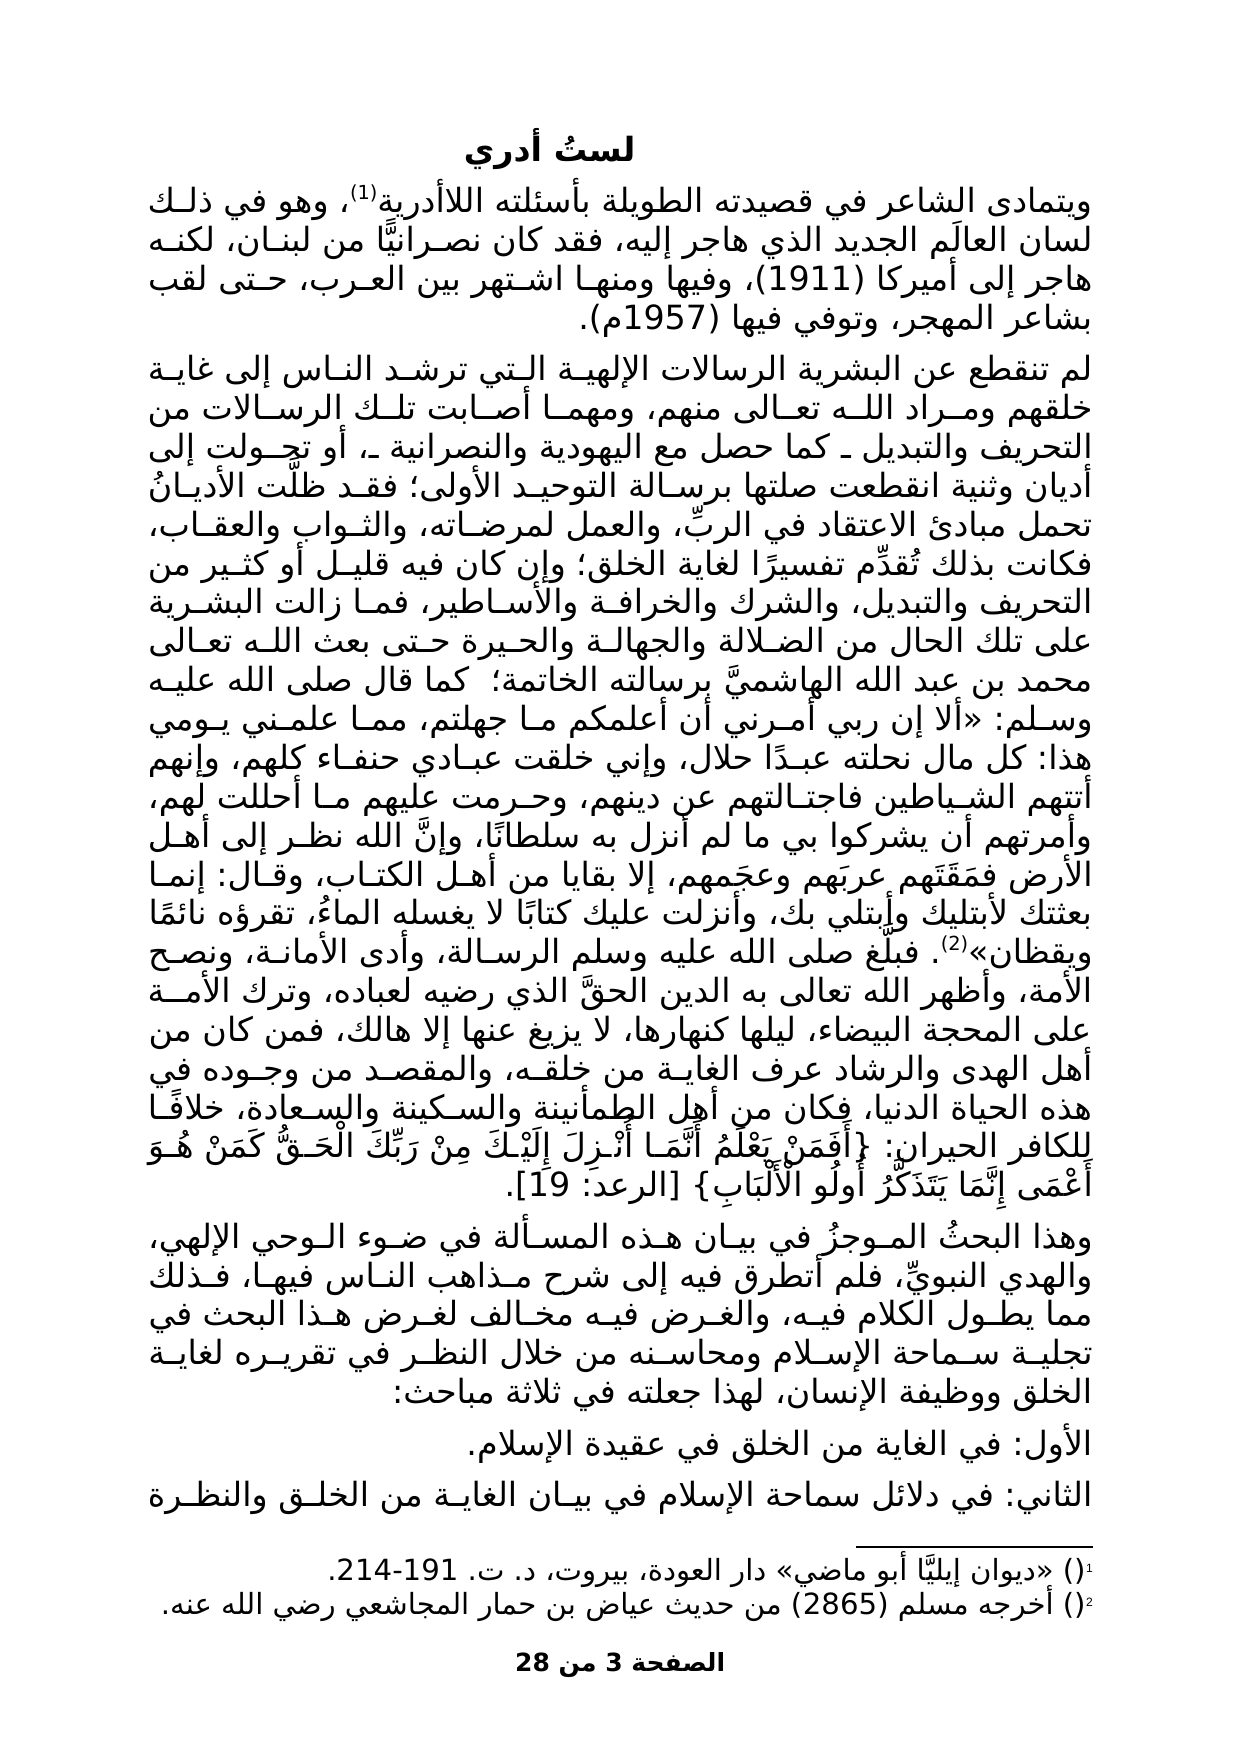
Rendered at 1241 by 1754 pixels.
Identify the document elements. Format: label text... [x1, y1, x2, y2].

text ويتمادى الشاعر في قصيدته الطويلة بأسئلته اللاأدرية()، وهو في ذلك لسان العالَم الجديد الذي هاجر إليه، فقد كان نصرانيًّا من لبنان، لكنه هاجر إلى أميركا (1911)، وفيها ومنها اشتهر بين العرب، حتى لقب بشاعر المهجر، وتوفي فيها (1957م). [148, 182, 1092, 337]
table_cell لستُ أدري [390, 118, 851, 169]
text لم تنقطع عن البشرية الرسالات الإلهية التي ترشد الناس إلى غاية خلقهم ومراد الله تعالى منهم، ومهما أصابت تلك الرسالات من التحريف والتبديل ـ كما حصل مع اليهودية والنصرانية ـ، أو تحولت إلى أديان وثنية انقطعت صلتها برسالة التوحيد الأولى؛ فقد ظلَّت الأديانُ تحمل مبادئ الاعتقاد في الربِّ، والعمل لمرضاته، والثواب والعقاب، فكانت بذلك تُقدِّم تفسيرًا لغاية الخلق؛ وإن كان فيه قليل أو كثير من التحريف والتبديل، والشرك والخرافة والأساطير، فما زالت البشرية على تلك الحال من الضلالة والجهالة والحيرة حتى بعث الله تعالى محمد بن عبد الله الهاشميَّ برسالته الخاتمة؛ كما قال صلى الله عليه وسلم: «ألا إن ربي أمرني أن أعلمكم ما جهلتم، مما علمني يومي هذا: كل مال نحلته عبدًا حلال، وإني خلقت عبادي حنفاء كلهم، وإنهم أتتهم الشياطين فاجتالتهم عن دينهم، وحرمت عليهم ما أحللت لهم، وأمرتهم أن يشركوا بي ما لم أنزل به سلطانًا، وإنَّ الله نظر إلى أهل الأرض فمَقَتَهم عربَهم وعجَمهم، إلا بقايا من أهل الكتاب، وقال: إنما بعثتك لأبتليك وأبتلي بك، وأنزلت عليك كتابًا لا يغسله الماءُ، تقرؤه نائمًا ويقظان»(). فبلَّغ صلى الله عليه وسلم الرسالة، وأدى الأمانة، ونصح الأمة، وأظهر الله تعالى به الدين الحقَّ الذي رضيه لعباده، وترك الأمة على المحجة البيضاء، ليلها كنهارها، لا يزيغ عنها إلا هالك، فمن كان من أهل الهدى والرشاد عرف الغاية من خلقه، والمقصد من وجوده في هذه الحياة الدنيا، فكان من أهل الطمأنينة والسكينة والسعادة، خلافًا للكافر الحيران: {أَفَمَنْ يَعْلَمُ أَنَّمَا أُنْزِلَ إِلَيْكَ مِنْ رَبِّكَ الْحَقُّ كَمَنْ هُوَ أَعْمَى إِنَّمَا يَتَذَكَّرُ أُولُو الْأَلْبَابِ} [الرعد: 19]. [148, 350, 1092, 1205]
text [148, 1475, 1092, 1514]
text وهذا البحثُ الموجزُ في بيان هذه المسألة في ضوء الوحي الإلهي، والهدي النبويِّ، فلم أتطرق فيه إلى شرح مذاهب الناس فيها، فذلك مما يطول الكلام فيه، والغرض فيه مخالف لغرض هذا البحث في تجلية سماحة الإسلام ومحاسنه من خلال النظر في تقريره لغاية الخلق ووظيفة الإنسان، لهذا جعلته في ثلاثة مباحث: [148, 1217, 1092, 1411]
text الأول: في الغاية من الخلق في عقيدة الإسلام. [148, 1424, 1092, 1463]
